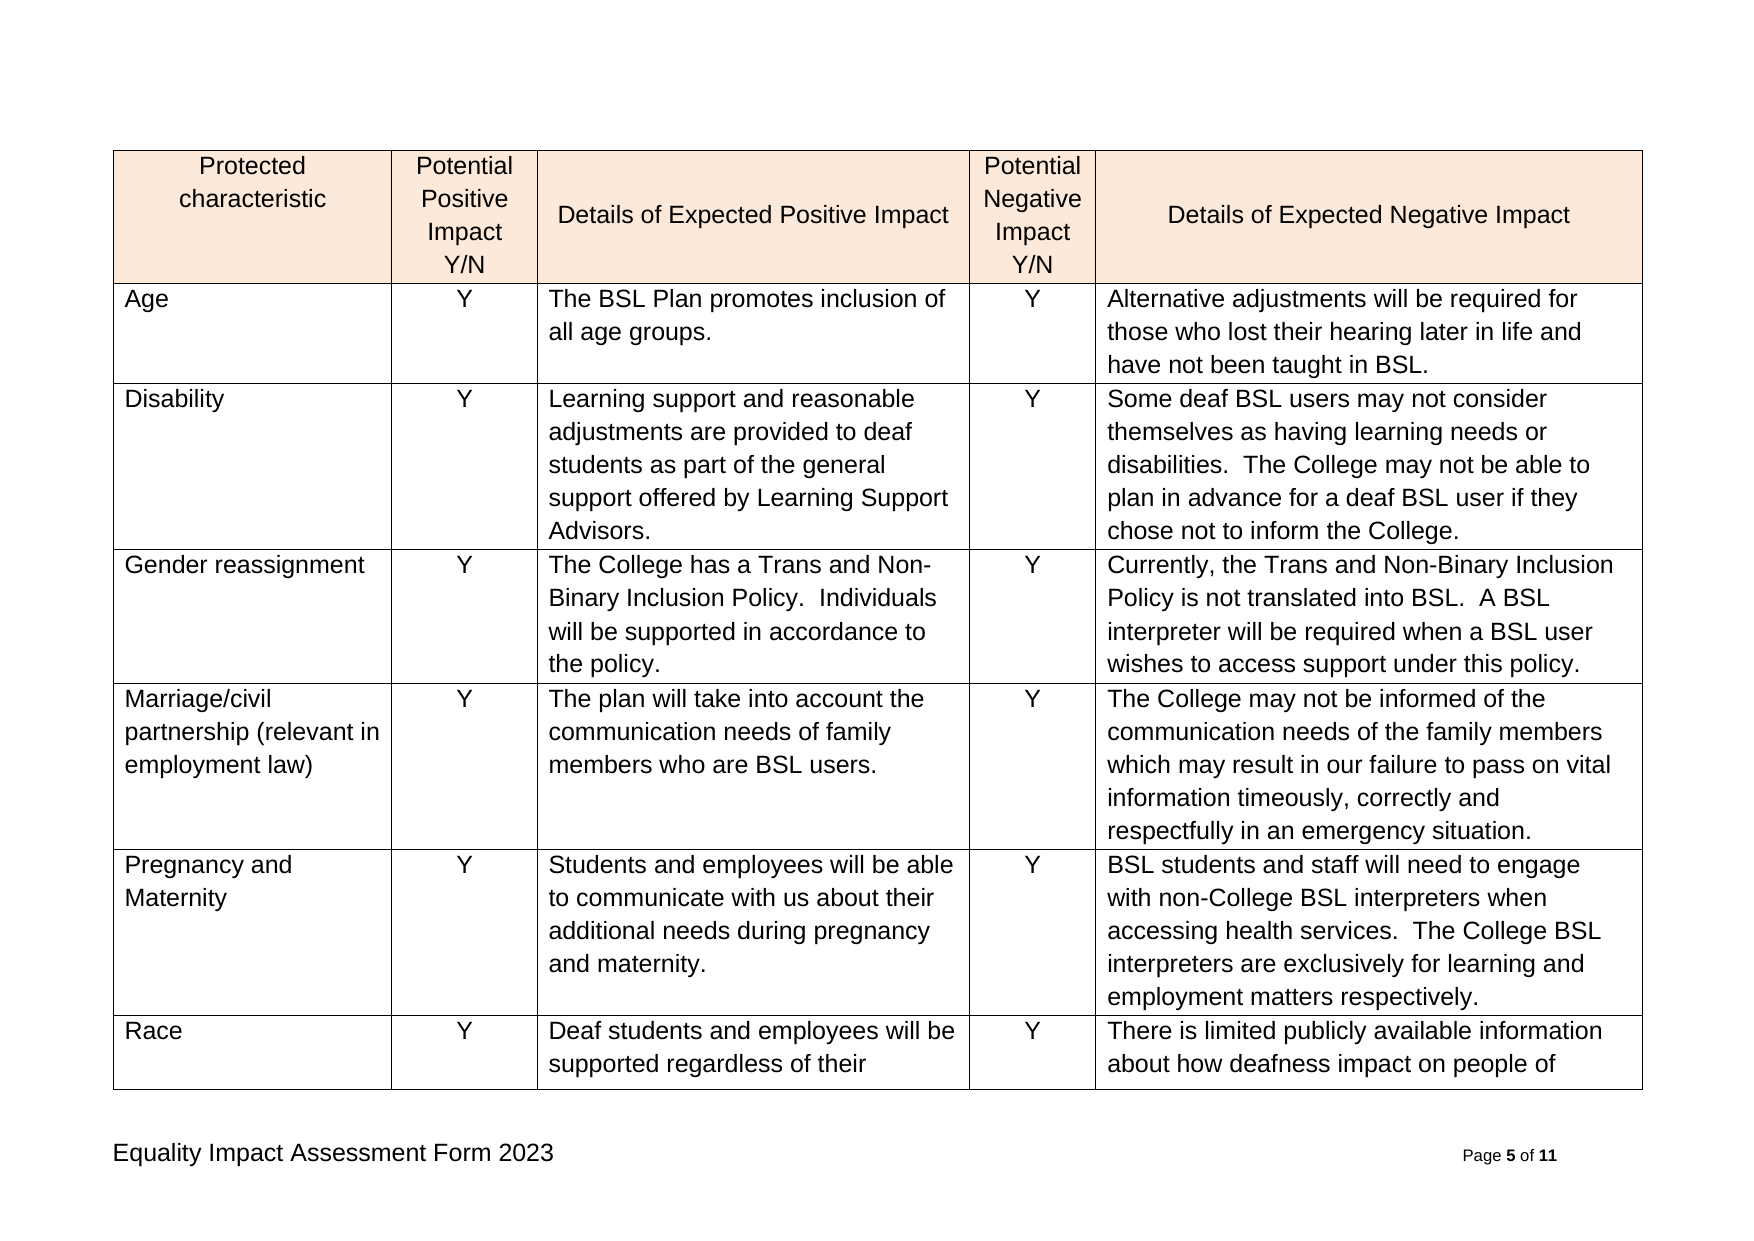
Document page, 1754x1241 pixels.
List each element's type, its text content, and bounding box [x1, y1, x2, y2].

table_cell Learning support and reasonable adjustments are provided to deaf students as part of the general support offered by Learning Support Advisors. [538, 384, 969, 549]
table_cell Y [392, 1016, 537, 1089]
table_cell Some deaf BSL users may not consider themselves as having learning needs or disabilities. The College may not be able to plan in advance for a deaf BSL user if they chose not to inform the College. [1096, 384, 1642, 549]
table_header Details of Expected Positive Impact [538, 151, 969, 283]
table_cell Y [392, 684, 537, 849]
table_cell Students and employees will be able to communicate with us about their additional needs during pregnancy and maternity. [538, 850, 969, 1015]
table_cell Gender reassignment [114, 550, 391, 682]
table_cell Disability [114, 384, 391, 549]
table_cell Y [392, 550, 537, 682]
table_cell Race [114, 1016, 391, 1089]
table_cell Y [970, 1016, 1095, 1089]
table_cell The College has a Trans and Non-Binary Inclusion Policy. Individuals will be supported in accordance to the policy. [538, 550, 969, 682]
table_cell Y [970, 684, 1095, 849]
table_cell Alternative adjustments will be required for those who lost their hearing later in life and have not been taught in BSL. [1096, 284, 1642, 383]
table_cell Y [970, 550, 1095, 682]
table_cell Pregnancy and Maternity [114, 850, 391, 1015]
table_header Protected characteristic [114, 151, 391, 283]
table_header Potential Negative Impact Y/N [970, 151, 1095, 283]
table_cell Y [970, 850, 1095, 1015]
table_cell Currently, the Trans and Non-Binary Inclusion Policy is not translated into BSL. A BSL interpreter will be required when a BSL user wishes to access support under this policy. [1096, 550, 1642, 682]
table_cell The plan will take into account the communication needs of family members who are BSL users. [538, 684, 969, 849]
table_cell Y [392, 850, 537, 1015]
table_cell Deaf students and employees will be supported regardless of their ethnicity. [538, 1016, 969, 1089]
table_header Potential Positive Impact Y/N [392, 151, 537, 283]
table_cell Age [114, 284, 391, 383]
table_header Details of Expected Negative Impact [1096, 151, 1642, 283]
table_cell The College may not be informed of the communication needs of the family members which may result in our failure to pass on vital information timeously, correctly and respectfully in an emergency situation. [1096, 684, 1642, 849]
table_cell Y [970, 284, 1095, 383]
table_cell The BSL Plan promotes inclusion of all age groups. [538, 284, 969, 383]
table_cell Y [392, 284, 537, 383]
table_cell BSL students and staff will need to engage with non-College BSL interpreters when accessing health services. The College BSL interpreters are exclusively for learning and employment matters respectively. [1096, 850, 1642, 1015]
table_cell Y [392, 384, 537, 549]
table_cell Y [970, 384, 1095, 549]
table_cell Marriage/civil partnership (relevant in employment law) [114, 684, 391, 849]
